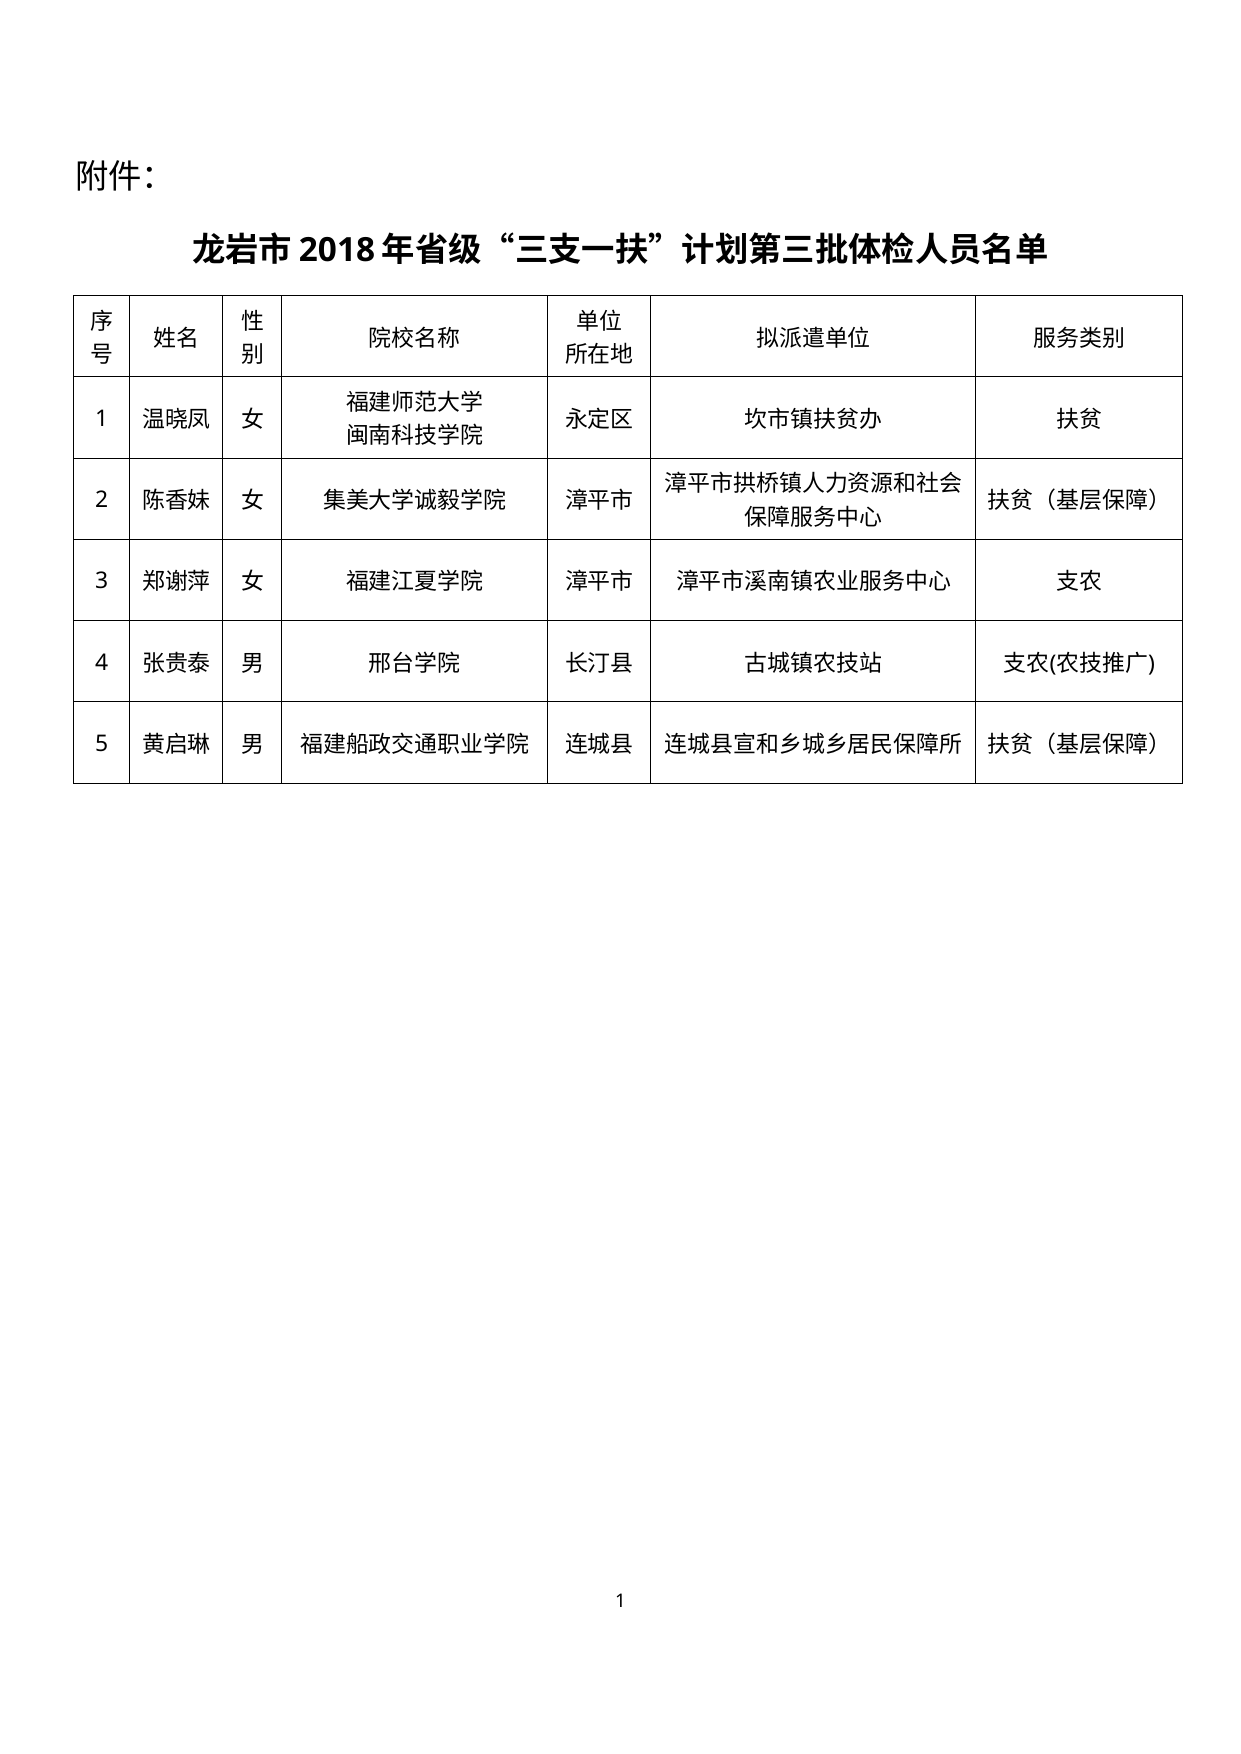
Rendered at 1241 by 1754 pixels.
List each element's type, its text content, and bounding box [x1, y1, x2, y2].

table_header 性别 [223, 296, 281, 376]
table_cell 漳平市溪南镇农业服务中心 [651, 540, 975, 620]
table_cell 漳平市 [548, 459, 650, 539]
table_cell 2 [74, 459, 129, 539]
text 龙岩市2018年省级“三支一扶”计划第三批体检人员名单 [75, 222, 1165, 271]
table_header 姓名 [130, 296, 222, 376]
table_cell 男 [223, 621, 281, 701]
table_cell 4 [74, 621, 129, 701]
table_cell 3 [74, 540, 129, 620]
table_cell 支农 [976, 540, 1182, 620]
table_cell 支农(农技推广) [976, 621, 1182, 701]
table_header 拟派遣单位 [651, 296, 975, 376]
table_cell 扶贫（基层保障） [976, 459, 1182, 539]
table_cell 扶贫 [976, 377, 1182, 457]
table_cell 女 [223, 540, 281, 620]
table_cell 张贵泰 [130, 621, 222, 701]
table_header 序号 [74, 296, 129, 376]
table_cell 福建师范大学 闽南科技学院 [282, 377, 547, 457]
table_header 单位 所在地 [548, 296, 650, 376]
table_cell 连城县宣和乡城乡居民保障所 [651, 702, 975, 782]
table_cell 女 [223, 459, 281, 539]
table_cell 永定区 [548, 377, 650, 457]
table_cell 温晓凤 [130, 377, 222, 457]
table_cell 邢台学院 [282, 621, 547, 701]
table_cell 陈香妹 [130, 459, 222, 539]
table_cell 黄启琳 [130, 702, 222, 782]
table_cell 男 [223, 702, 281, 782]
table_cell 连城县 [548, 702, 650, 782]
table_cell 漳平市 [548, 540, 650, 620]
table_cell 扶贫（基层保障） [976, 702, 1182, 782]
table_cell 古城镇农技站 [651, 621, 975, 701]
table_cell 集美大学诚毅学院 [282, 459, 547, 539]
table_cell 女 [223, 377, 281, 457]
table_cell 坎市镇扶贫办 [651, 377, 975, 457]
table_cell 5 [74, 702, 129, 782]
text 附件： [75, 150, 1165, 198]
table_header 服务类别 [976, 296, 1182, 376]
table_cell 福建船政交通职业学院 [282, 702, 547, 782]
table_cell 1 [74, 377, 129, 457]
table_cell 漳平市拱桥镇人力资源和社会保障服务中心 [651, 459, 975, 539]
table_cell 长汀县 [548, 621, 650, 701]
table_cell 郑谢萍 [130, 540, 222, 620]
table_cell 福建江夏学院 [282, 540, 547, 620]
table_header 院校名称 [282, 296, 547, 376]
